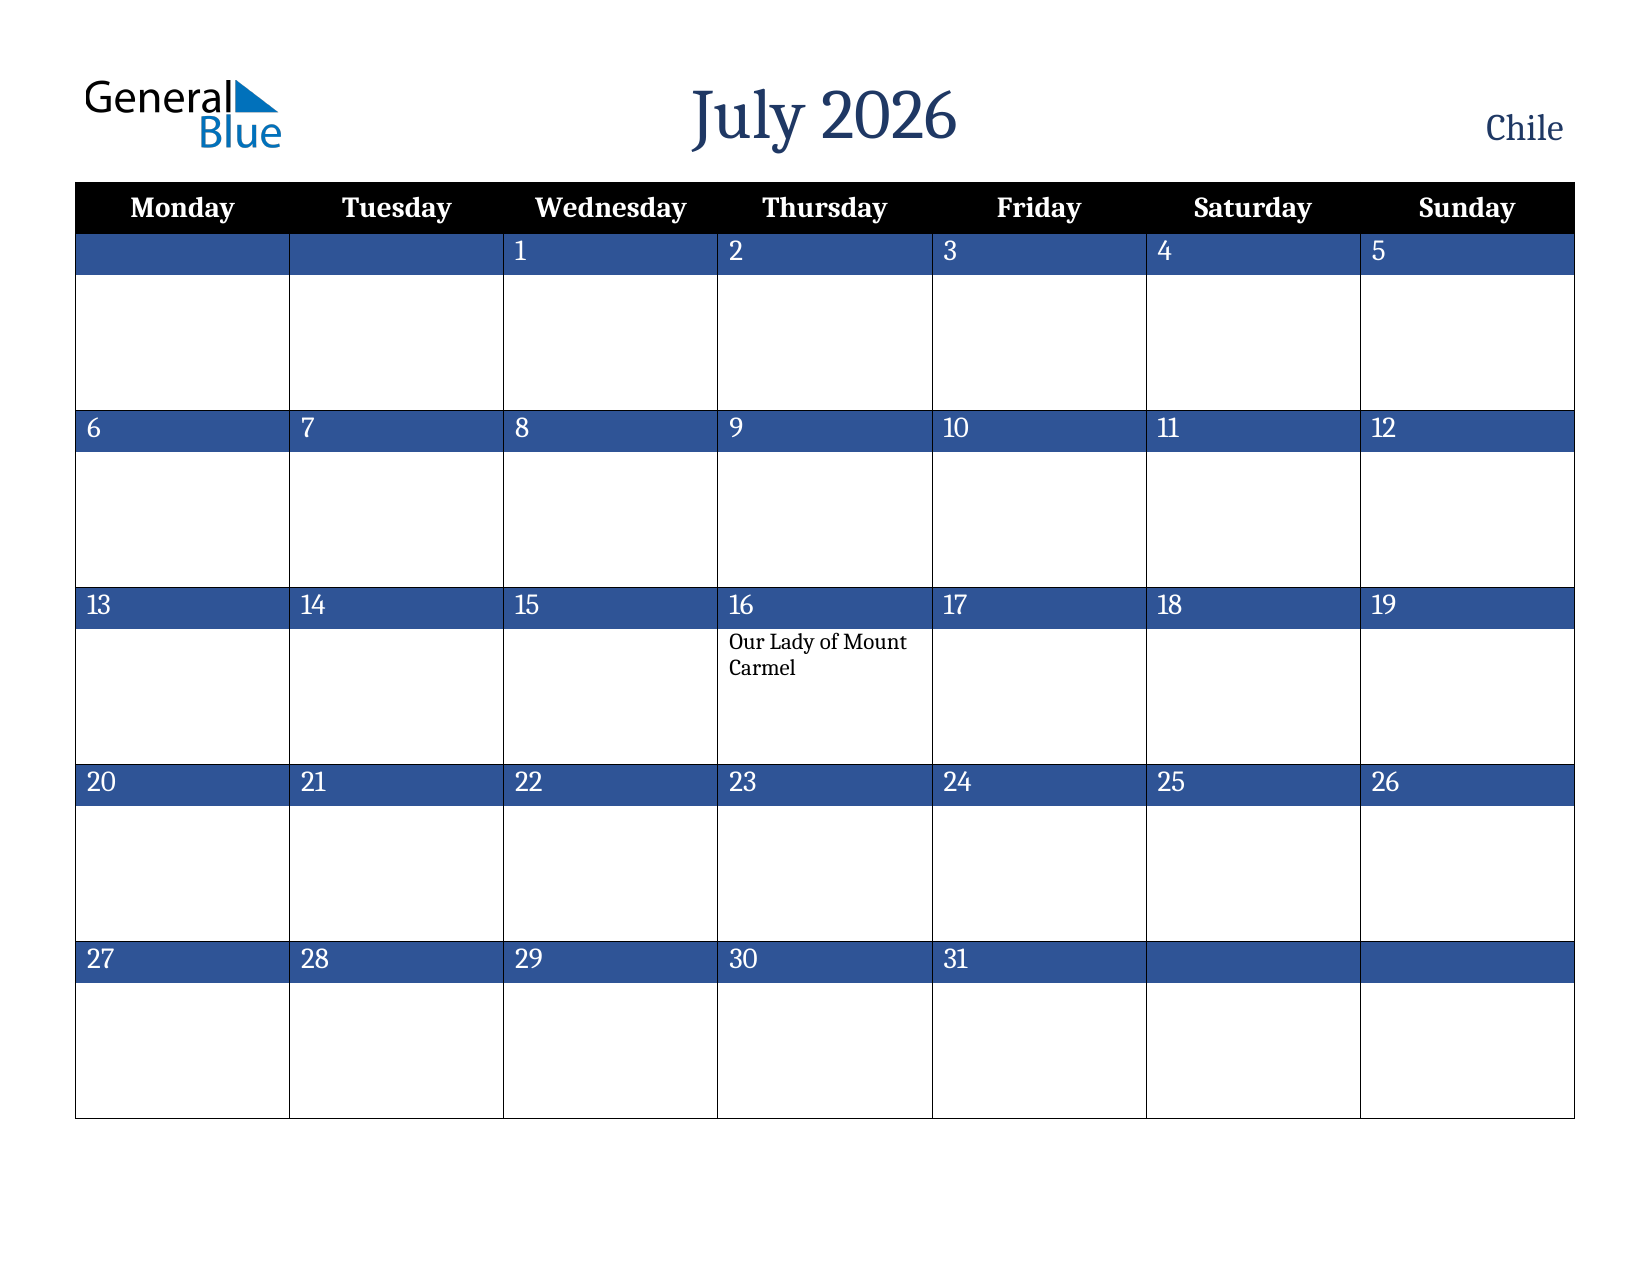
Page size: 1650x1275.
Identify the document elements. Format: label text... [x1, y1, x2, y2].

table_cell 7 [290, 411, 503, 452]
table_cell [290, 452, 503, 587]
table_cell 17 [933, 588, 1146, 629]
table_cell Our Lady of Mount Carmel [718, 629, 932, 764]
table_header July 2026 [504, 75, 1146, 182]
table_cell [1361, 983, 1574, 1118]
table_cell 5 [1361, 234, 1574, 275]
table_cell 28 [290, 942, 503, 983]
table_cell [1147, 629, 1360, 764]
table_cell Thursday [718, 183, 932, 233]
table_cell 1 [504, 234, 717, 275]
table_cell [290, 806, 503, 941]
table_cell [1361, 275, 1574, 410]
table_cell 19 [1361, 588, 1574, 629]
table_cell [504, 629, 717, 764]
picture [86, 80, 281, 148]
table_cell [1361, 629, 1574, 764]
table_cell 20 [76, 765, 289, 806]
table_cell 31 [933, 942, 1146, 983]
table_cell [290, 983, 503, 1118]
table_cell 6 [76, 411, 289, 452]
table_cell [290, 275, 503, 410]
table_cell 11 [1147, 411, 1360, 452]
table_cell 16 [718, 588, 932, 629]
table_cell [290, 629, 503, 764]
table_cell 8 [504, 411, 717, 452]
table_cell [1361, 452, 1574, 587]
table_cell 26 [1361, 765, 1574, 806]
table_cell [1147, 275, 1360, 410]
table_cell [76, 452, 289, 587]
table_cell Friday [933, 183, 1146, 233]
table_cell [504, 452, 717, 587]
table_cell 2 [718, 234, 932, 275]
table_cell [1147, 806, 1360, 941]
table_cell 29 [504, 942, 717, 983]
table_cell 27 [76, 942, 289, 983]
table_cell [76, 275, 289, 410]
table_cell 10 [933, 411, 1146, 452]
table_cell [933, 452, 1146, 587]
table_cell [504, 275, 717, 410]
table_cell Monday [76, 183, 289, 233]
table_cell [504, 806, 717, 941]
table_cell 21 [290, 765, 503, 806]
table_cell [504, 983, 717, 1118]
table_cell [1361, 806, 1574, 941]
table_cell Saturday [1147, 183, 1360, 233]
table_cell [718, 275, 932, 410]
table_cell 13 [76, 588, 289, 629]
table_cell 24 [933, 765, 1146, 806]
table_cell Wednesday [504, 183, 717, 233]
table_cell 3 [933, 234, 1146, 275]
table_cell [76, 983, 289, 1118]
table_cell [933, 806, 1146, 941]
table_header Chile [1146, 75, 1574, 182]
table_cell [76, 806, 289, 941]
table_cell [290, 234, 503, 275]
table_cell [933, 275, 1146, 410]
table_cell 23 [718, 765, 932, 806]
table_cell 14 [290, 588, 503, 629]
table_cell [1361, 942, 1574, 983]
table_cell 12 [1361, 411, 1574, 452]
table_cell [718, 452, 932, 587]
table_cell [1147, 942, 1360, 983]
table_cell [933, 983, 1146, 1118]
table_cell [933, 629, 1146, 764]
table_cell Sunday [1361, 183, 1574, 233]
table_cell 4 [1147, 234, 1360, 275]
table_cell 30 [718, 942, 932, 983]
table_cell [1147, 452, 1360, 587]
table_cell Tuesday [290, 183, 503, 233]
table_cell [1147, 983, 1360, 1118]
table_cell 22 [504, 765, 717, 806]
table_cell [718, 806, 932, 941]
table_cell [76, 234, 289, 275]
table_header [76, 75, 503, 182]
table_cell 18 [1147, 588, 1360, 629]
table_cell 25 [1147, 765, 1360, 806]
table_cell [76, 629, 289, 764]
table_cell 15 [504, 588, 717, 629]
table_cell 9 [718, 411, 932, 452]
table_cell [718, 983, 932, 1118]
